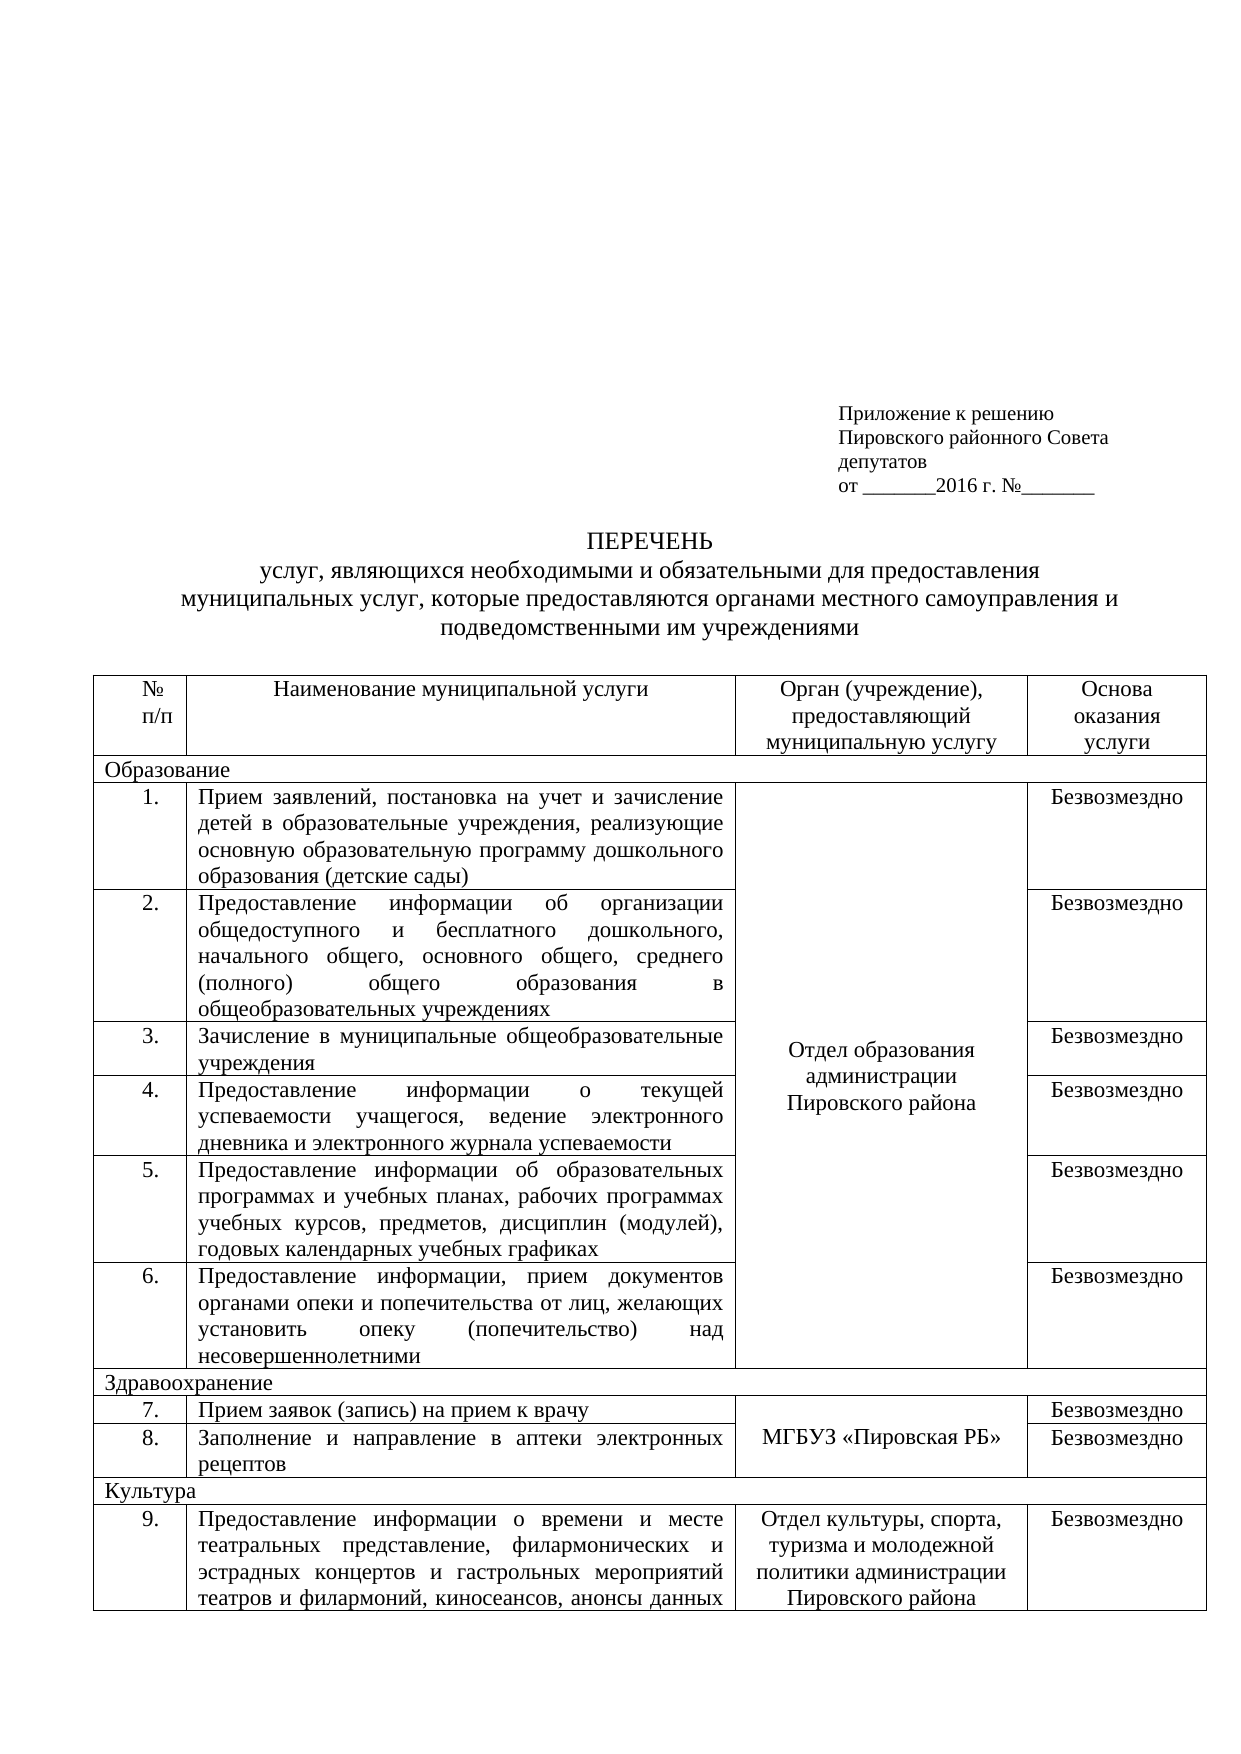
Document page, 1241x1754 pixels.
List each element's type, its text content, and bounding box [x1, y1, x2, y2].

table_cell Предоставление информации об организации общедоступного и бесплатного дошкольного, начального общего, основного общего, среднего (полного) общего образования в общеобразовательных учреждениях [187, 890, 735, 1021]
table_cell [94, 890, 186, 1021]
table_header Наименование муниципальной услуги [187, 676, 735, 754]
table_cell [94, 1505, 186, 1610]
table_cell Прием заявлений, постановка на учет и зачисление детей в образовательные учреждения, реализующие основную образовательную программу дошкольного образования (детские сады) [187, 783, 735, 888]
table_header № п/п [94, 676, 186, 754]
table_cell Безвозмездно [1028, 1396, 1206, 1423]
table_cell Зачисление в муниципальные общеобразовательные учреждения [187, 1022, 735, 1075]
table_cell [94, 783, 186, 888]
table_cell Безвозмездно [1028, 783, 1206, 888]
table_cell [187, 1505, 735, 1610]
table_cell [94, 1424, 186, 1477]
table_header Орган (учреждение), предоставляющий муниципальную услугу [736, 676, 1027, 754]
text ПЕРЕЧЕНЬ [177, 526, 1122, 555]
table_cell Безвозмездно [1028, 1505, 1206, 1610]
table_cell Здравоохранение [94, 1369, 1206, 1395]
table_cell МГБУЗ «Пировская РБ» [736, 1396, 1027, 1477]
table_cell Безвозмездно [1028, 1156, 1206, 1262]
table_cell Безвозмездно [1028, 1424, 1206, 1477]
text услуг, являющихся необходимыми и обязательными для предоставления муниципальных услуг, которые предоставляются органами местного самоуправления и подведомственными им учреждениями [177, 555, 1122, 641]
table_cell Безвозмездно [1028, 1076, 1206, 1155]
table_cell Заполнение и направление в аптеки электронных рецептов [187, 1424, 735, 1477]
table_cell Предоставление информации, прием документов органами опеки и попечительства от лиц, желающих установить опеку (попечительство) над несовершеннолетними [187, 1263, 735, 1368]
table_cell [94, 1156, 186, 1262]
table_cell Культура [94, 1478, 1206, 1504]
table_header Приложение к решению Пировского районного Совета депутатов от _______2016 г. №_______ [827, 377, 1170, 497]
table_header Основа оказания услуги [1028, 676, 1206, 754]
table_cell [736, 1505, 1027, 1610]
table_cell Предоставление информации о текущей успеваемости учащегося, ведение электронного дневника и электронного журнала успеваемости [187, 1076, 735, 1155]
table_cell [94, 1076, 186, 1155]
table_cell Безвозмездно [1028, 1263, 1206, 1368]
table_cell Безвозмездно [1028, 890, 1206, 1021]
table_cell Отдел образования администрации Пировского района [736, 783, 1027, 1368]
table_cell Предоставление информации об образовательных программах и учебных планах, рабочих программах учебных курсов, предметов, дисциплин (модулей), годовых календарных учебных графиках [187, 1156, 735, 1262]
table_cell Прием заявок (запись) на прием к врачу [187, 1396, 735, 1423]
table_cell [94, 1263, 186, 1368]
table_cell [94, 1396, 186, 1423]
table_cell [94, 1022, 186, 1075]
table_cell Образование [94, 756, 1206, 782]
table_cell Безвозмездно [1028, 1022, 1206, 1075]
